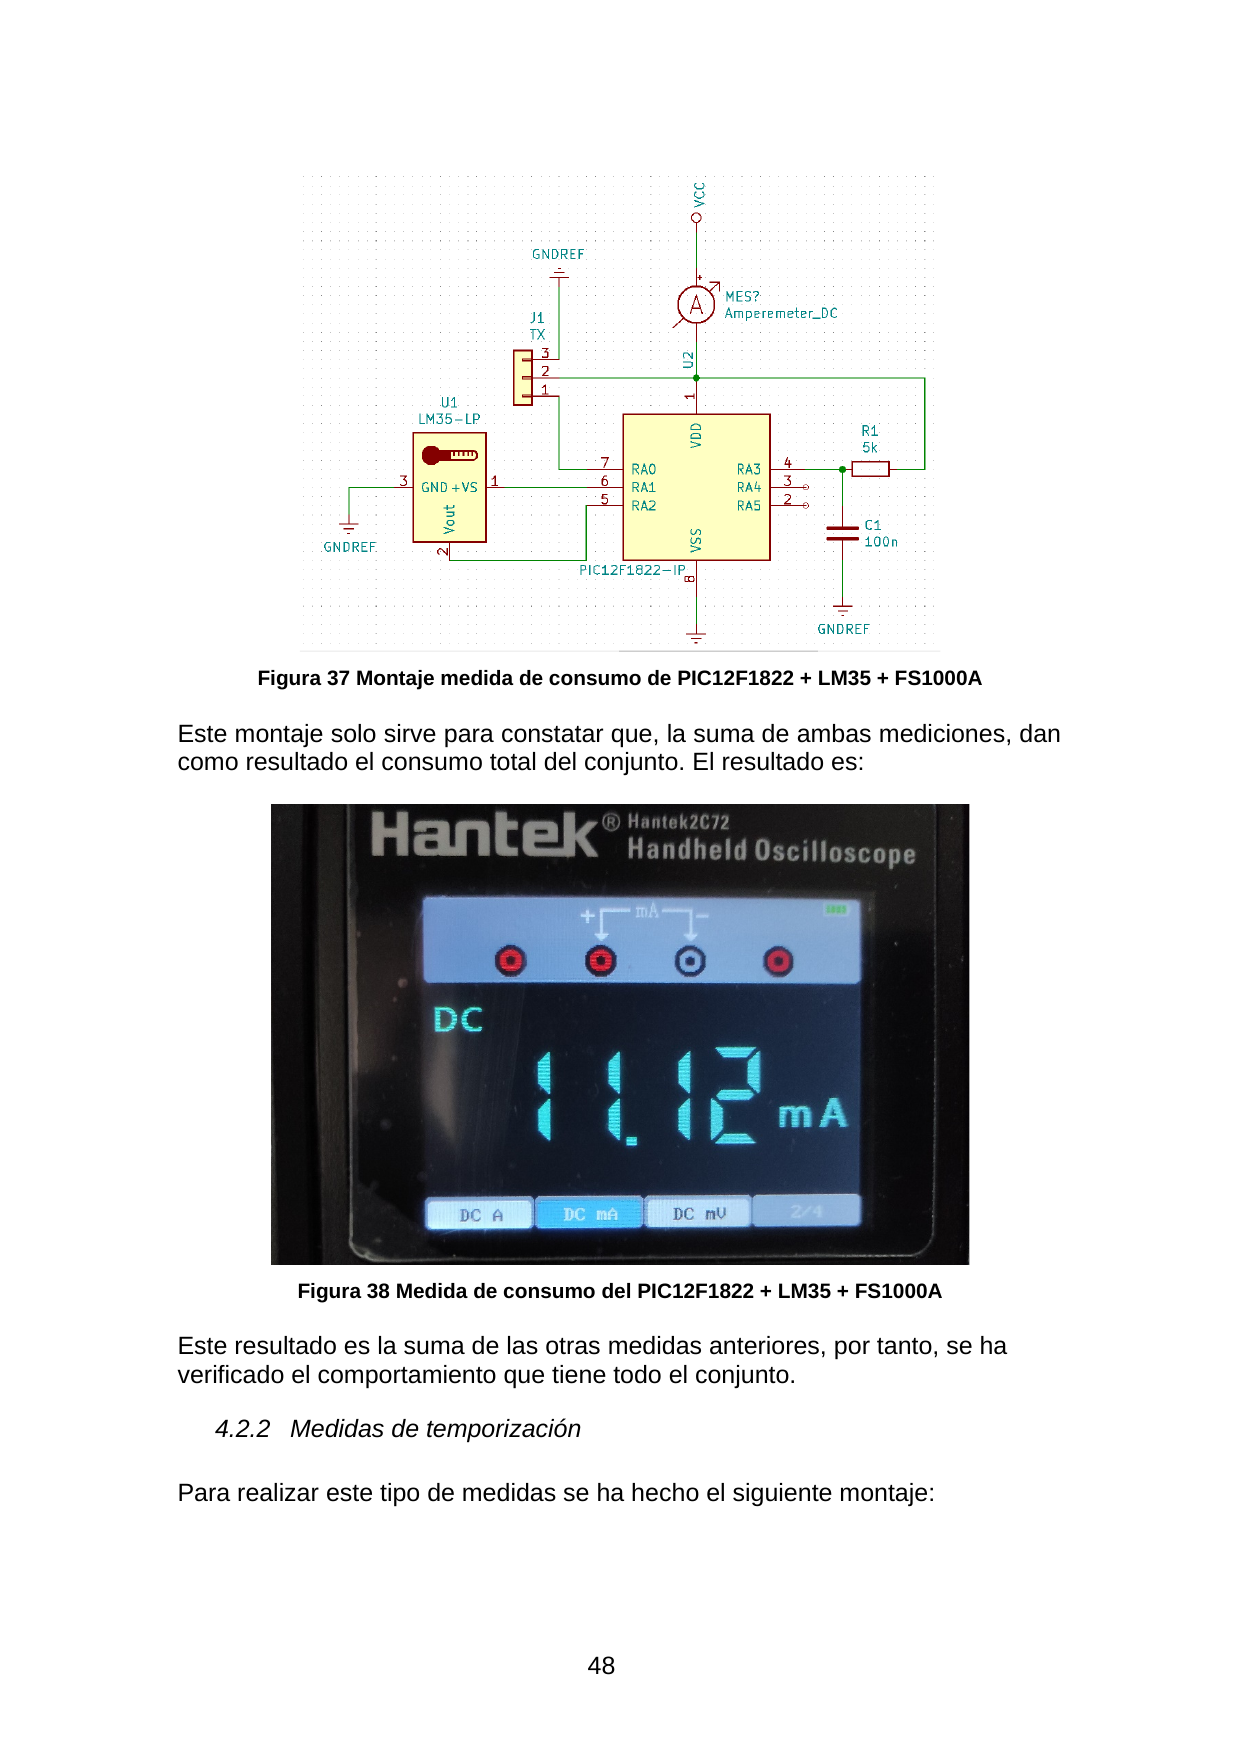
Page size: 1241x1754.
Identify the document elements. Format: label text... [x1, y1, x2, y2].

picture [271, 804, 970, 1265]
text Figura 37 Montaje medida de consumo de PIC12F1822 + LM35 + FS1000A [177, 666, 1063, 690]
text Figura 38 Medida de consumo del PIC12F1822 + LM35 + FS1000A [177, 1278, 1063, 1302]
text Este montaje solo sirve para constatar que, la suma de ambas mediciones, dan como resultado el consumo total del conjunto. El resultado es: [177, 718, 1063, 776]
text Este resultado es la suma de las otras medidas anteriores, por tanto, se ha verificado el comportamiento que tiene todo el conjunto. [177, 1331, 1063, 1389]
subtitle Medidas de temporización [215, 1414, 1063, 1442]
picture [299, 176, 941, 652]
text Para realizar este tipo de medidas se ha hecho el siguiente montaje: [177, 1477, 1063, 1506]
